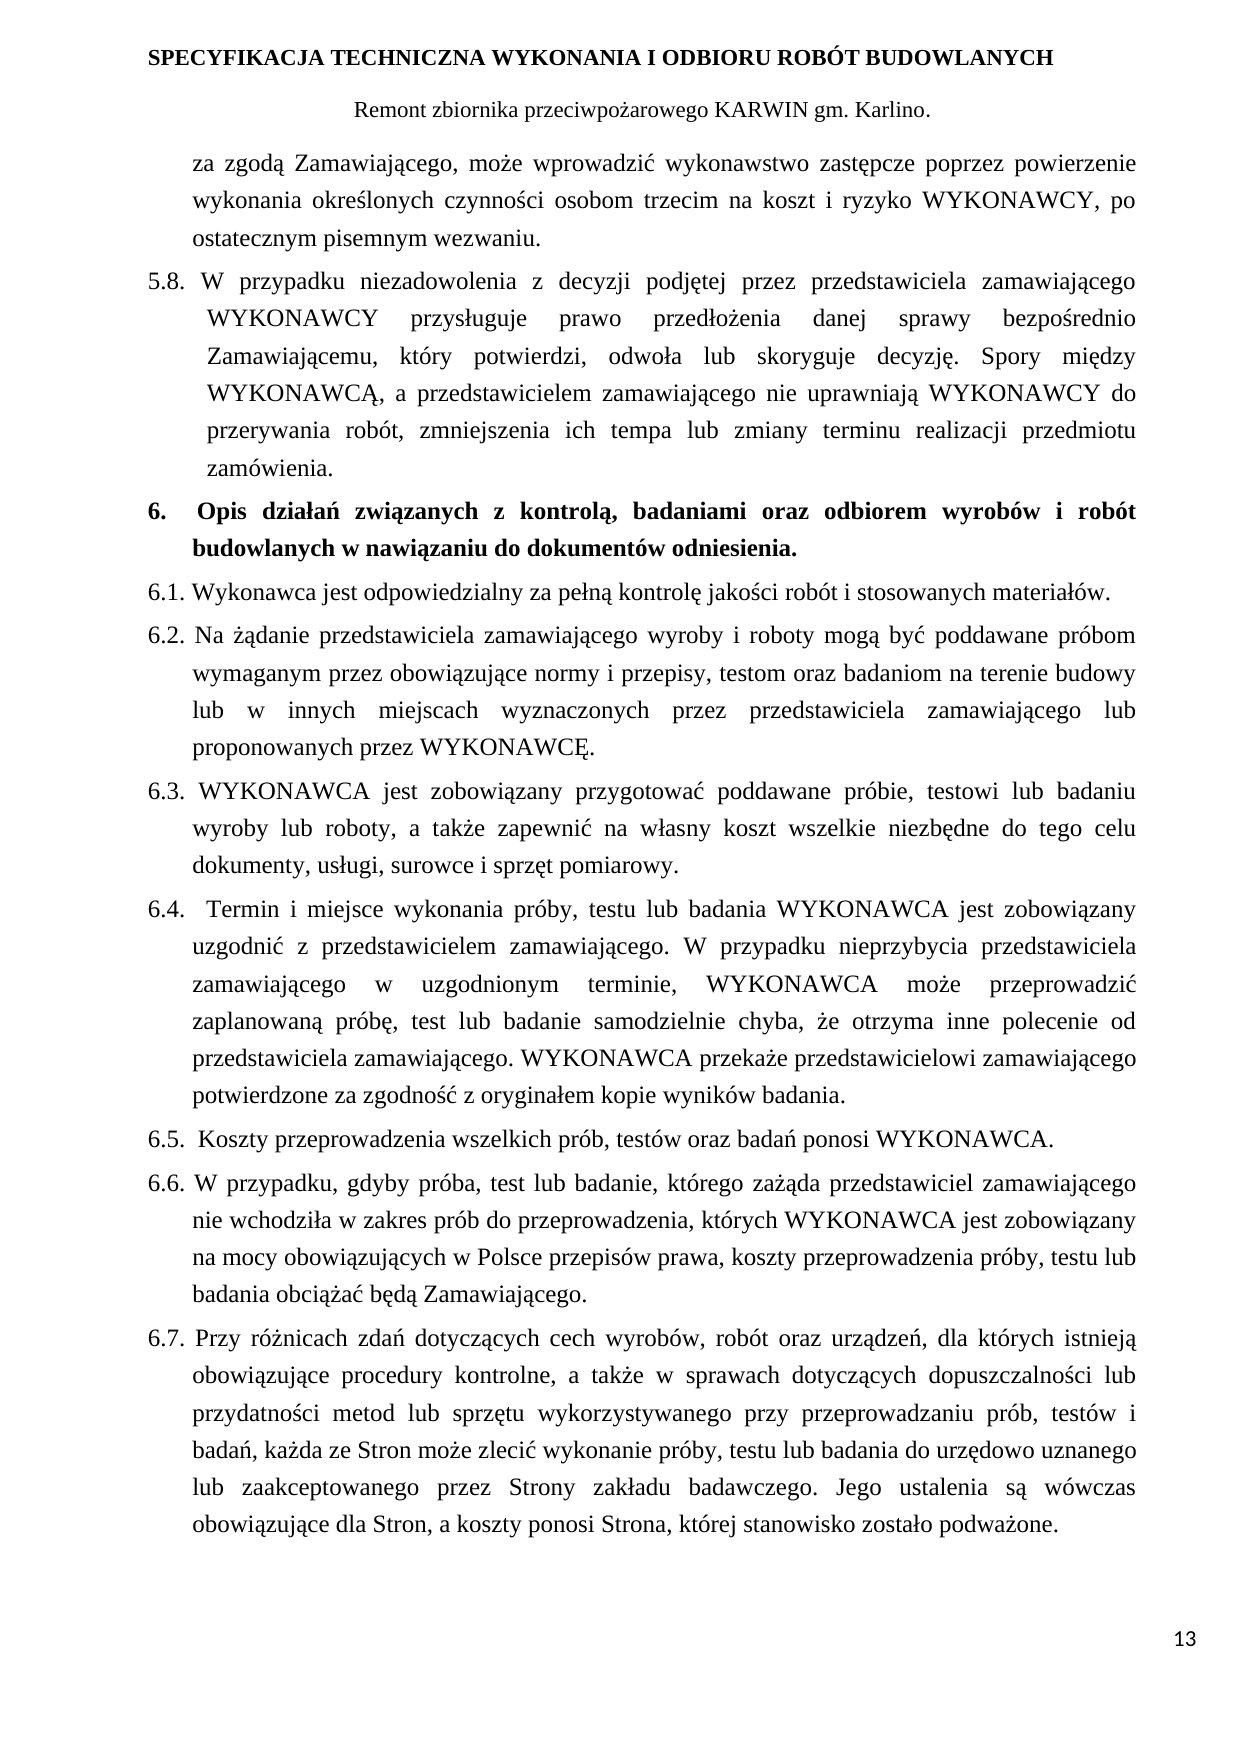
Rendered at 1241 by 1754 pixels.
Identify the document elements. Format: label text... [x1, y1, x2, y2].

text 6.3. WYKONAWCA jest zobowiązany przygotować poddawane próbie, testowi lub badaniu wyroby lub roboty, a także zapewnić na własny koszt wszelkie niezbędne do tego celu dokumenty, usługi, surowce i sprzęt pomiarowy. [148, 776, 1137, 879]
text 6.7. Przy różnicach zdań dotyczących cech wyrobów, robót oraz urządzeń, dla których istnieją obowiązujące procedury kontrolne, a także w sprawach dotyczących dopuszczalności lub przydatności metod lub sprzętu wykorzystywanego przy przeprowadzaniu prób, testów i badań, każda ze Stron może zlecić wykonanie próby, testu lub badania do urzędowo uznanego lub zaakceptowanego przez Strony zakładu badawczego. Jego ustalenia są wówczas obowiązujące dla Stron, a koszty ponosi Strona, której stanowisko zostało podważone. [148, 1323, 1137, 1538]
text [148, 148, 1137, 251]
text 6.4. Termin i miejsce wykonania próby, testu lub badania WYKONAWCA jest zobowiązany uzgodnić z przedstawicielem zamawiającego. W przypadku nieprzybycia przedstawiciela zamawiającego w uzgodnionym terminie, WYKONAWCA może przeprowadzić zaplanowaną próbę, test lub badanie samodzielnie chyba, że otrzyma inne polecenie od przedstawiciela zamawiającego. WYKONAWCA przekaże przedstawicielowi zamawiającego potwierdzone za zgodność z oryginałem kopie wyników badania. [148, 894, 1137, 1109]
text 6.2. Na żądanie przedstawiciela zamawiającego wyroby i roboty mogą być poddawane próbom wymaganym przez obowiązujące normy i przepisy, testom oraz badaniom na terenie budowy lub w innych miejscach wyznaczonych przez przedstawiciela zamawiającego lub proponowanych przez WYKONAWCĘ. [148, 621, 1137, 761]
text 5.8. W przypadku niezadowolenia z decyzji podjętej przez przedstawiciela zamawiającego WYKONAWCY przysługuje prawo przedłożenia danej sprawy bezpośrednio Zamawiającemu, który potwierdzi, odwoła lub skoryguje decyzję. Spory między WYKONAWCĄ, a przedstawicielem zamawiającego nie uprawniają WYKONAWCY do przerywania robót, zmniejszenia ich tempa lub zmiany terminu realizacji przedmiotu zamówienia. [148, 266, 1137, 481]
text 6.6. W przypadku, gdyby próba, test lub badanie, którego zażąda przedstawiciel zamawiającego nie wchodziła w zakres prób do przeprowadzenia, których WYKONAWCA jest zobowiązany na mocy obowiązujących w Polsce przepisów prawa, koszty przeprowadzenia próby, testu lub badania obciążać będą Zamawiającego. [148, 1168, 1137, 1308]
text 6.1. Wykonawca jest odpowiedzialny za pełną kontrolę jakości robót i stosowanych materiałów. [148, 577, 1137, 606]
text 6.5. Koszty przeprowadzenia wszelkich prób, testów oraz badań ponosi WYKONAWCA. [148, 1124, 1137, 1153]
text 6. Opis działań związanych z kontrolą, badaniami oraz odbiorem wyrobów i robót budowlanych w nawiązaniu do dokumentów odniesienia. [148, 496, 1137, 562]
